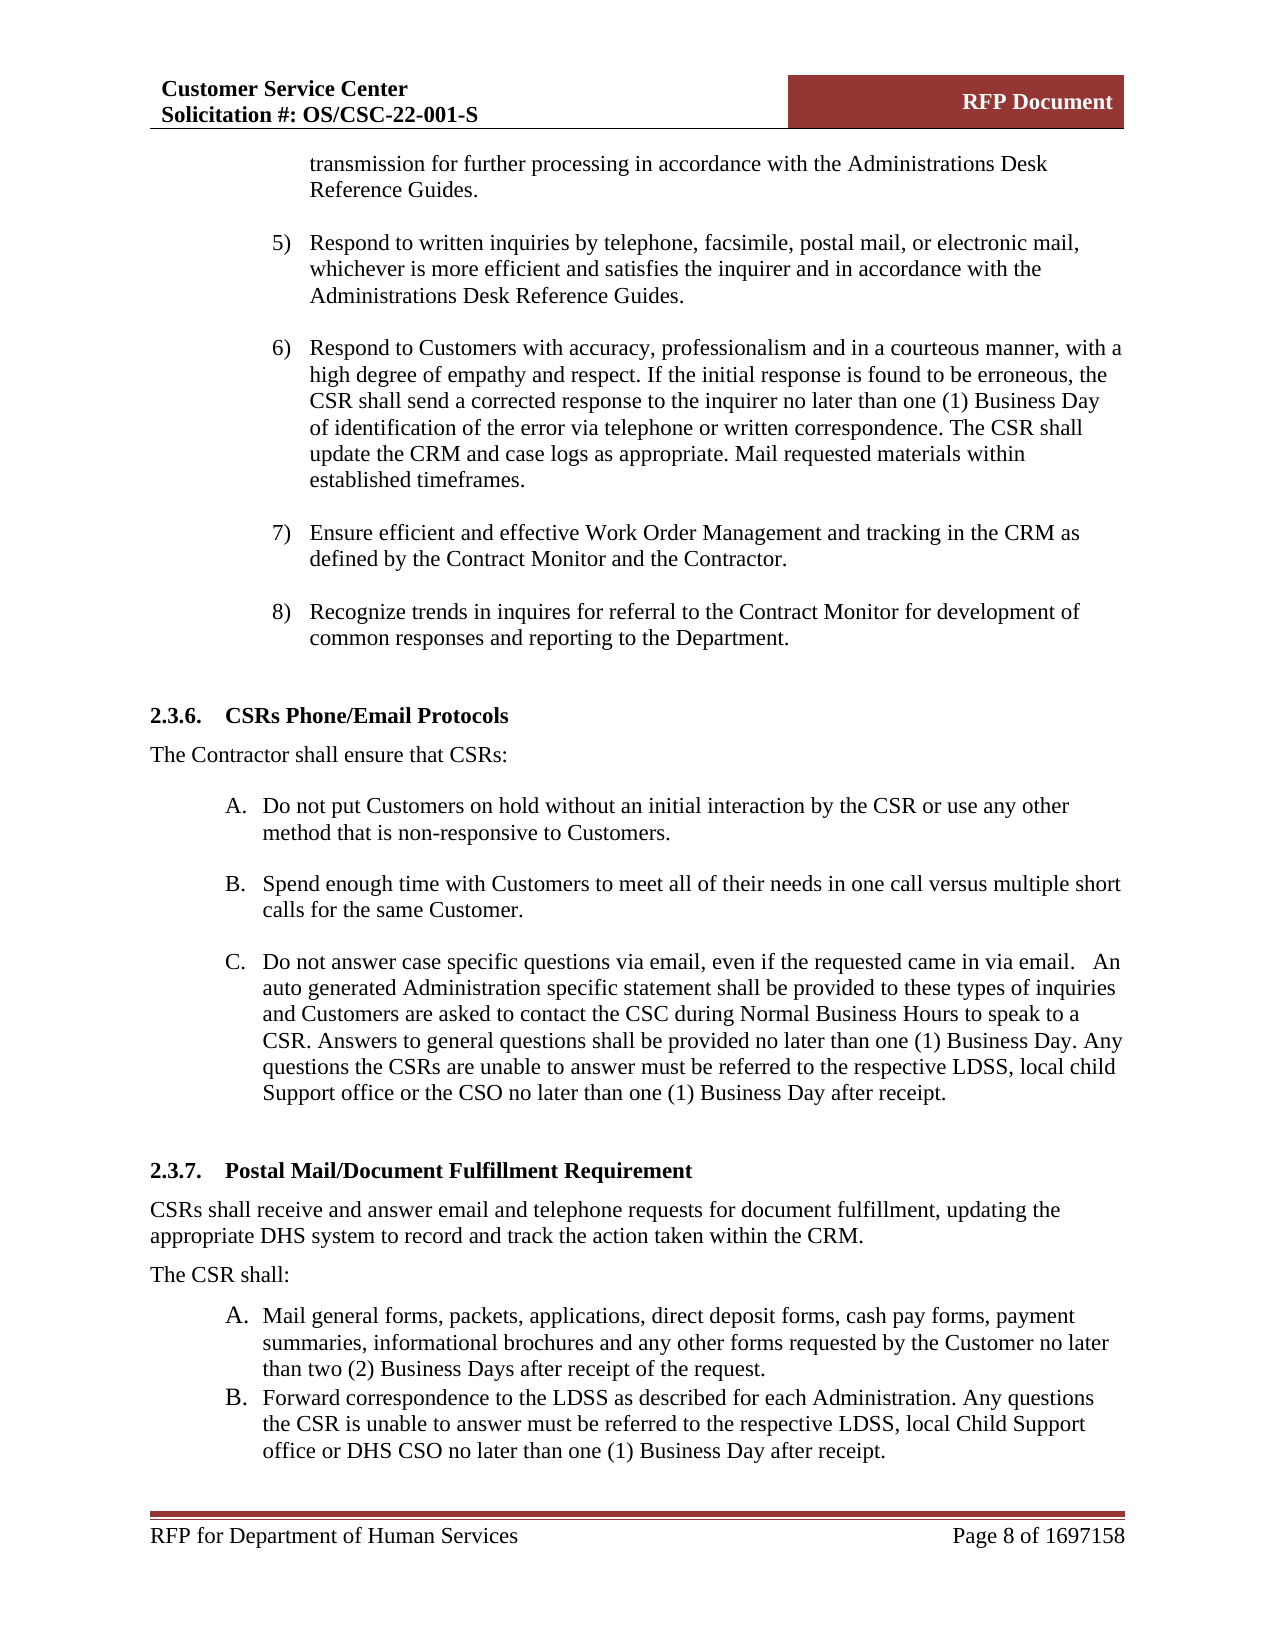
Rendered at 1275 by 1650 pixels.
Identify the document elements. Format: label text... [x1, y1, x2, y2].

list Respond to written inquiries by telephone, facsimile, postal mail, or electronic mail, whichever is more efficient and satisfies the inquirer and in accordance with the Administrations Desk Reference Guides. [272, 229, 1125, 308]
text The CSR shall: [150, 1261, 1125, 1288]
list Recognize trends in inquires for referral to the Contract Monitor for development of common responses and reporting to the Department. [272, 598, 1125, 651]
subtitle Spend enough time with Customers to meet all of their needs in one call versus multiple short calls for the same Customer. [225, 870, 1125, 923]
text CSRs shall receive and answer email and telephone requests for document fulfillment, updating the appropriate DHS system to record and track the action taken within the CRM. [150, 1196, 1125, 1249]
subtitle Postal Mail/Document Fulfillment Requirement [150, 1157, 1125, 1183]
subtitle Do not put Customers on hold without an initial interaction by the CSR or use any other method that is non-responsive to Customers. [225, 792, 1125, 845]
list Forward correspondence to the LDSS as described for each Administration. Any questions the CSR is unable to answer must be referred to the respective LDSS, local Child Support office or DHS CSO no later than one (1) Business Day after receipt. [225, 1382, 1125, 1463]
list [272, 150, 1125, 203]
list Respond to Customers with accuracy, professionalism and in a courteous manner, with a high degree of empathy and respect. If the initial response is found to be erroneous, the CSR shall send a corrected response to the inquirer no later than one (1) Business Day of identification of the error via telephone or written correspondence. The CSR shall update the CRM and case logs as appropriate. Mail requested materials within established timeframes. [272, 334, 1125, 493]
list The Contractor shall ensure that CSRs: [150, 741, 1125, 767]
subtitle Do not answer case specific questions via email, even if the requested came in via email. An auto generated Administration specific statement shall be provided to these types of inquiries and Customers are asked to contact the CSC during Normal Business Hours to speak to a CSR. Answers to general questions shall be provided no later than one (1) Business Day. Any questions the CSRs are unable to answer must be referred to the respective LDSS, local child Support office or the CSO no later than one (1) Business Day after receipt. [225, 948, 1125, 1106]
list Mail general forms, packets, applications, direct deposit forms, cash pay forms, payment summaries, informational brochures and any other forms requested by the Customer no later than two (2) Business Days after receipt of the request. [225, 1300, 1125, 1382]
subtitle CSRs Phone/Email Protocols [150, 702, 1125, 728]
list Ensure efficient and effective Work Order Management and tracking in the CRM as defined by the Contract Monitor and the Contractor. [272, 519, 1125, 572]
